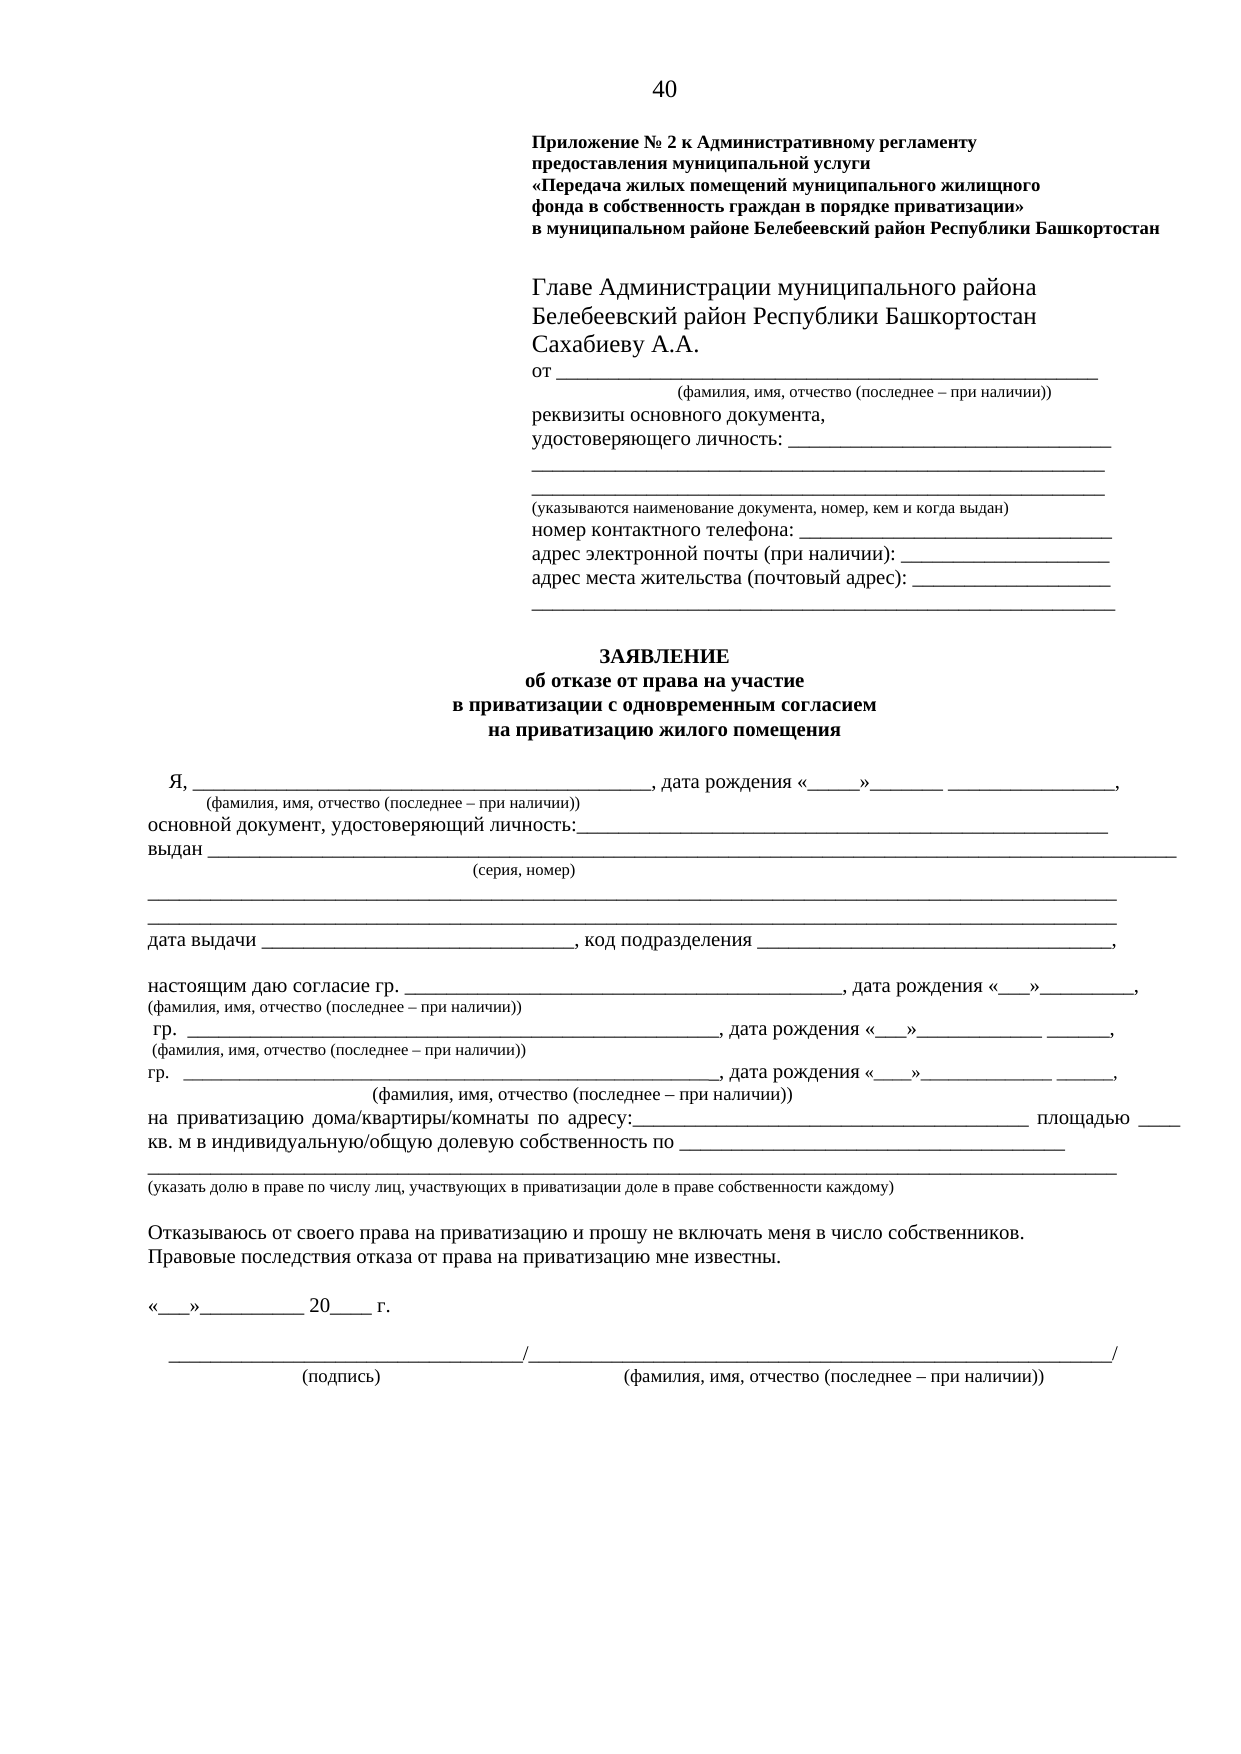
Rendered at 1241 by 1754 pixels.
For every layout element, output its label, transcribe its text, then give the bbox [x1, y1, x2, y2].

text об отказе от права на участие [148, 668, 1181, 692]
text _____________________________________________________________________________________________ [148, 879, 1181, 903]
text (фамилия, имя, отчество (последнее – при наличии)) [532, 382, 1181, 401]
text ЗАЯВЛЕНИЕ [148, 644, 1181, 668]
text __________________________________/________________________________________________________/ [148, 1341, 1181, 1365]
text гр. _________________________________________________________, дата рождения «____»______________ ______, [148, 1059, 1181, 1083]
text (серия, номер) [148, 860, 1181, 879]
text _____________________________________________________________________________________________ [148, 1153, 1181, 1177]
text фонда в собственность граждан в порядке приватизации» [532, 195, 1181, 217]
text Главе Администрации муниципального района Белебеевский район Республики Башкортостан [532, 272, 1181, 329]
text «___»__________ 20____ г. [148, 1292, 1181, 1317]
text настоящим даю согласие гр. __________________________________________, дата рождения «___»_________, [148, 973, 1181, 997]
text предоставления муниципальной услуги [532, 152, 1181, 174]
text номер контактного телефона: ______________________________ [532, 517, 1181, 541]
text ________________________________________________________ [532, 589, 1181, 613]
text в муниципальном районе Белебеевский район Республики Башкортостан [532, 217, 1181, 238]
text от ____________________________________________________ [532, 358, 1181, 382]
text «Передача жилых помещений муниципального жилищного [532, 174, 1181, 195]
text на приватизацию дома/квартиры/комнаты по адресу:______________________________________ площадью ____ кв. м в индивидуальную/общую долевую собственность по _____________________________________ [148, 1105, 1181, 1153]
text реквизиты основного документа, [532, 401, 1181, 426]
text _______________________________________________________ [532, 474, 1181, 498]
text адрес места жительства (почтовый адрес): ___________________ [532, 565, 1181, 589]
text _____________________________________________________________________________________________ [148, 903, 1181, 927]
text (указать долю в праве по числу лиц, участвующих в приватизации доле в праве собственности каждому) [148, 1177, 1181, 1196]
text (подпись) (фамилия, имя, отчество (последнее – при наличии)) [148, 1365, 1181, 1386]
text (фамилия, имя, отчество (последнее – при наличии)) [148, 1040, 1181, 1059]
text в приватизации с одновременным согласием [148, 692, 1181, 716]
text _______________________________________________________ [532, 449, 1181, 474]
text (указываются наименование документа, номер, кем и когда выдан) [532, 498, 1181, 517]
text основной документ, удостоверяющий личность:___________________________________________________ [148, 812, 1181, 836]
text удостоверяющего личность: _______________________________ [532, 426, 1181, 449]
text гр. ___________________________________________________, дата рождения «___»____________ ______, [148, 1016, 1181, 1040]
text дата выдачи ______________________________, код подразделения __________________________________, [148, 927, 1181, 951]
text адрес электронной почты (при наличии): ____________________ [532, 541, 1181, 565]
text (фамилия, имя, отчество (последнее – при наличии)) [148, 1083, 1181, 1105]
text (фамилия, имя, отчество (последнее – при наличии)) [148, 793, 1181, 812]
text Отказываюсь от своего права на приватизацию и прошу не включать меня в число собственников. [148, 1220, 1181, 1244]
text Приложение № 2 к Административному регламенту [532, 131, 1181, 152]
text Сахабиеву А.А. [532, 329, 1181, 358]
text выдан _____________________________________________________________________________________________ [148, 836, 1181, 860]
text (фамилия, имя, отчество (последнее – при наличии)) [148, 997, 1181, 1016]
text Я, ____________________________________________, дата рождения «_____»_______ ________________, [148, 768, 1181, 793]
text Правовые последствия отказа от права на приватизацию мне известны. [148, 1244, 1181, 1268]
text на приватизацию жилого помещения [148, 716, 1181, 741]
